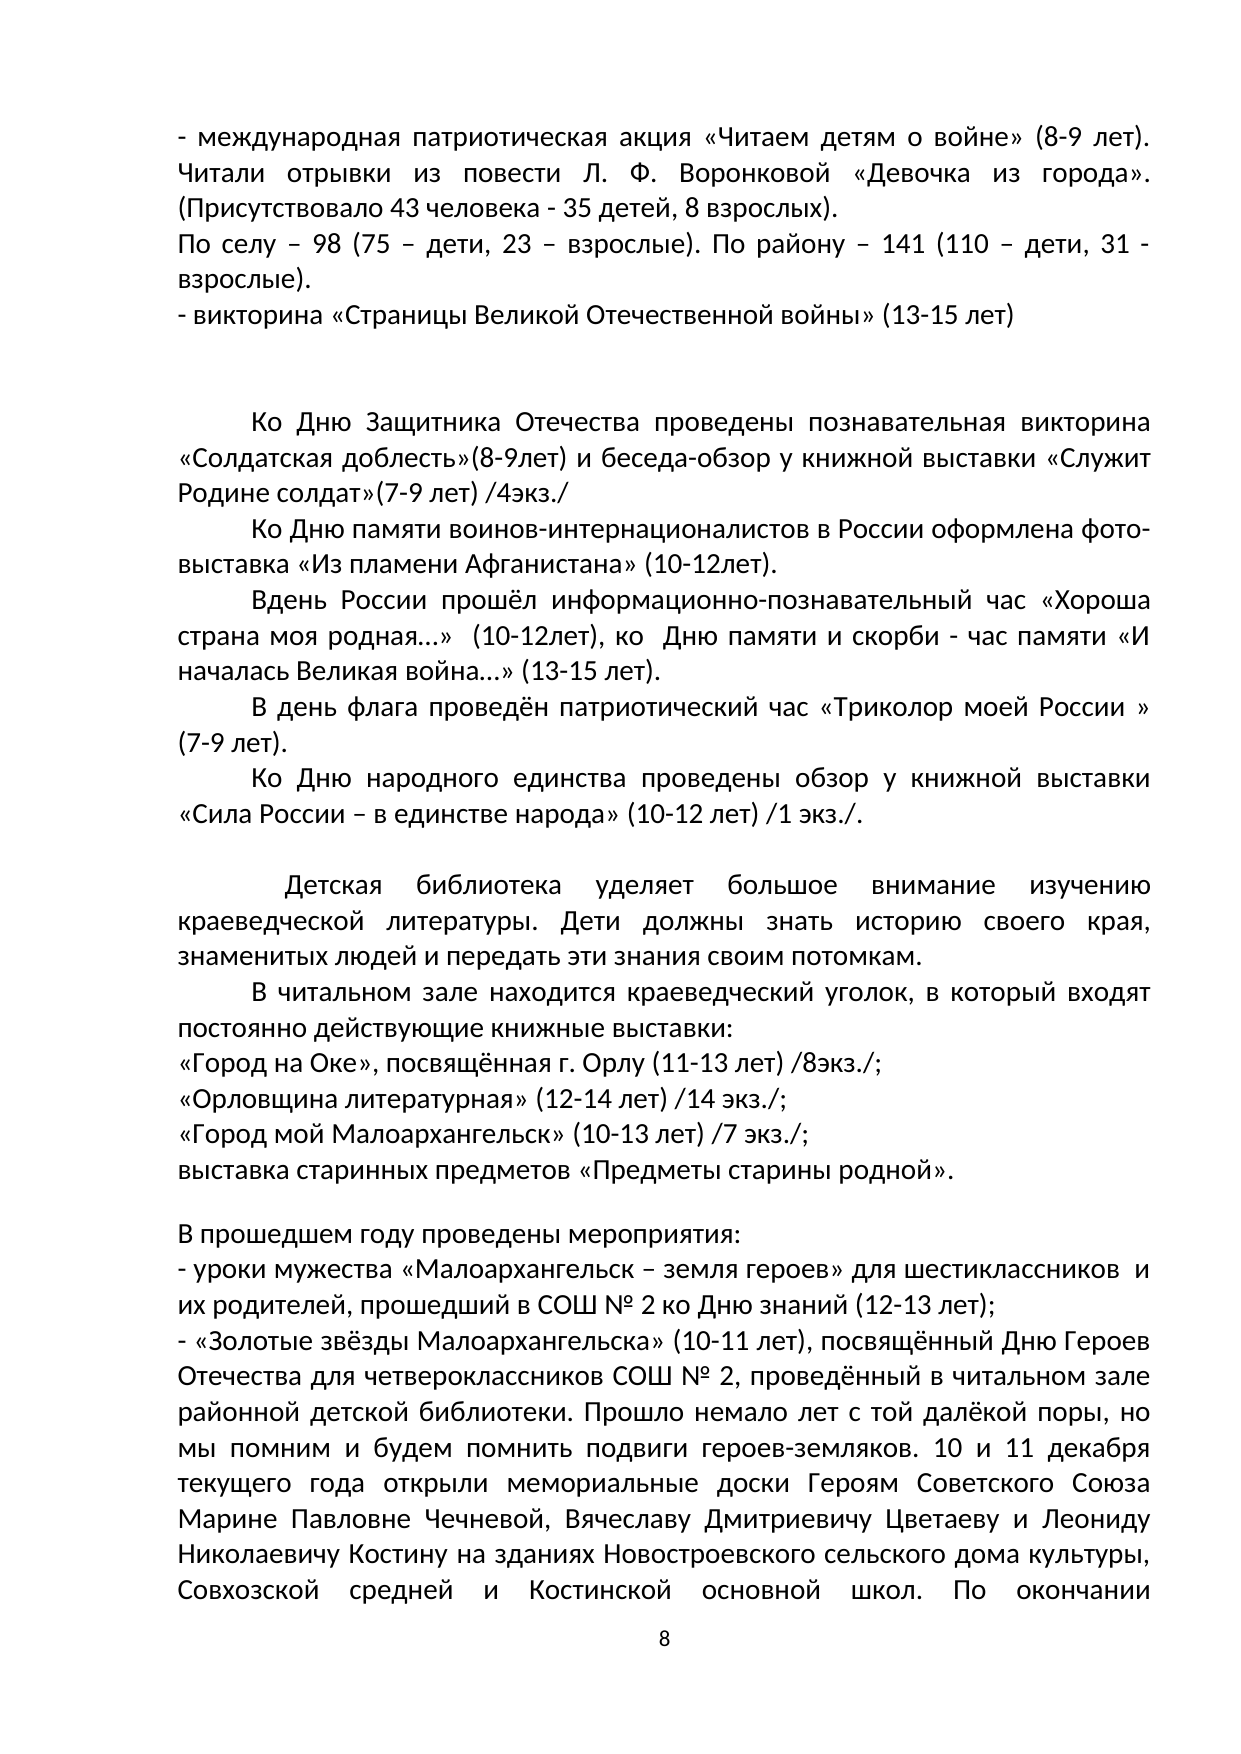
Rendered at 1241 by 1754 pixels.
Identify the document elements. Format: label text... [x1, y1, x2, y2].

text - викторина «Страницы Великой Отечественной войны» (13-15 лет) [177, 296, 1152, 332]
text Детская библиотека уделяет большое внимание изучению краеведческой литературы. Дети должны знать историю своего края, знаменитых людей и передать эти знания своим потомкам. [177, 866, 1152, 973]
text - уроки мужества «Малоархангельск – земля героев» для шестиклассников и их родителей, прошедший в СОШ № 2 ко Дню знаний (12-13 лет); [177, 1251, 1152, 1322]
text «Город на Оке», посвящённая г. Орлу (11-13 лет) /8экз./; [177, 1044, 1152, 1080]
text Вдень России прошёл информационно-познавательный час «Хороша страна моя родная…» (10-12лет), ко Дню памяти и скорби - час памяти «И началась Великая война…» (13-15 лет). [177, 581, 1152, 688]
text «Орловщина литературная» (12-14 лет) /14 экз./; [177, 1080, 1152, 1116]
text Ко Дню Защитника Отечества проведены познавательная викторина «Солдатская доблесть»(8-9лет) и беседа-обзор у книжной выставки «Служит Родине солдат»(7-9 лет) /4экз./ [177, 403, 1152, 510]
text По селу – 98 (75 – дети, 23 – взрослые). По району – 141 (110 – дети, 31 - взрослые). [177, 225, 1152, 296]
text «Город мой Малоархангельск» (10-13 лет) /7 экз./; [177, 1116, 1152, 1151]
text В прошедшем году проведены мероприятия: [177, 1215, 1152, 1251]
text Ко Дню народного единства проведены обзор у книжной выставки «Сила России – в единстве народа» (10-12 лет) /1 экз./. [177, 759, 1152, 831]
text В читальном зале находится краеведческий уголок, в который входят постоянно действующие книжные выставки: [177, 973, 1152, 1044]
text - международная патриотическая акция «Читаем детям о войне» (8-9 лет). Читали отрывки из повести Л. Ф. Воронковой «Девочка из города». (Присутствовало 43 человека - 35 детей, 8 взрослых). [177, 118, 1152, 225]
text В день флага проведён патриотический час «Триколор моей России » (7-9 лет). [177, 688, 1152, 759]
text выставка старинных предметов «Предметы старины родной». [177, 1151, 1152, 1187]
text Ко Дню памяти воинов-интернационалистов в России оформлена фото- выставка «Из пламени Афганистана» (10-12лет). [177, 510, 1152, 581]
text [177, 1322, 1152, 1607]
